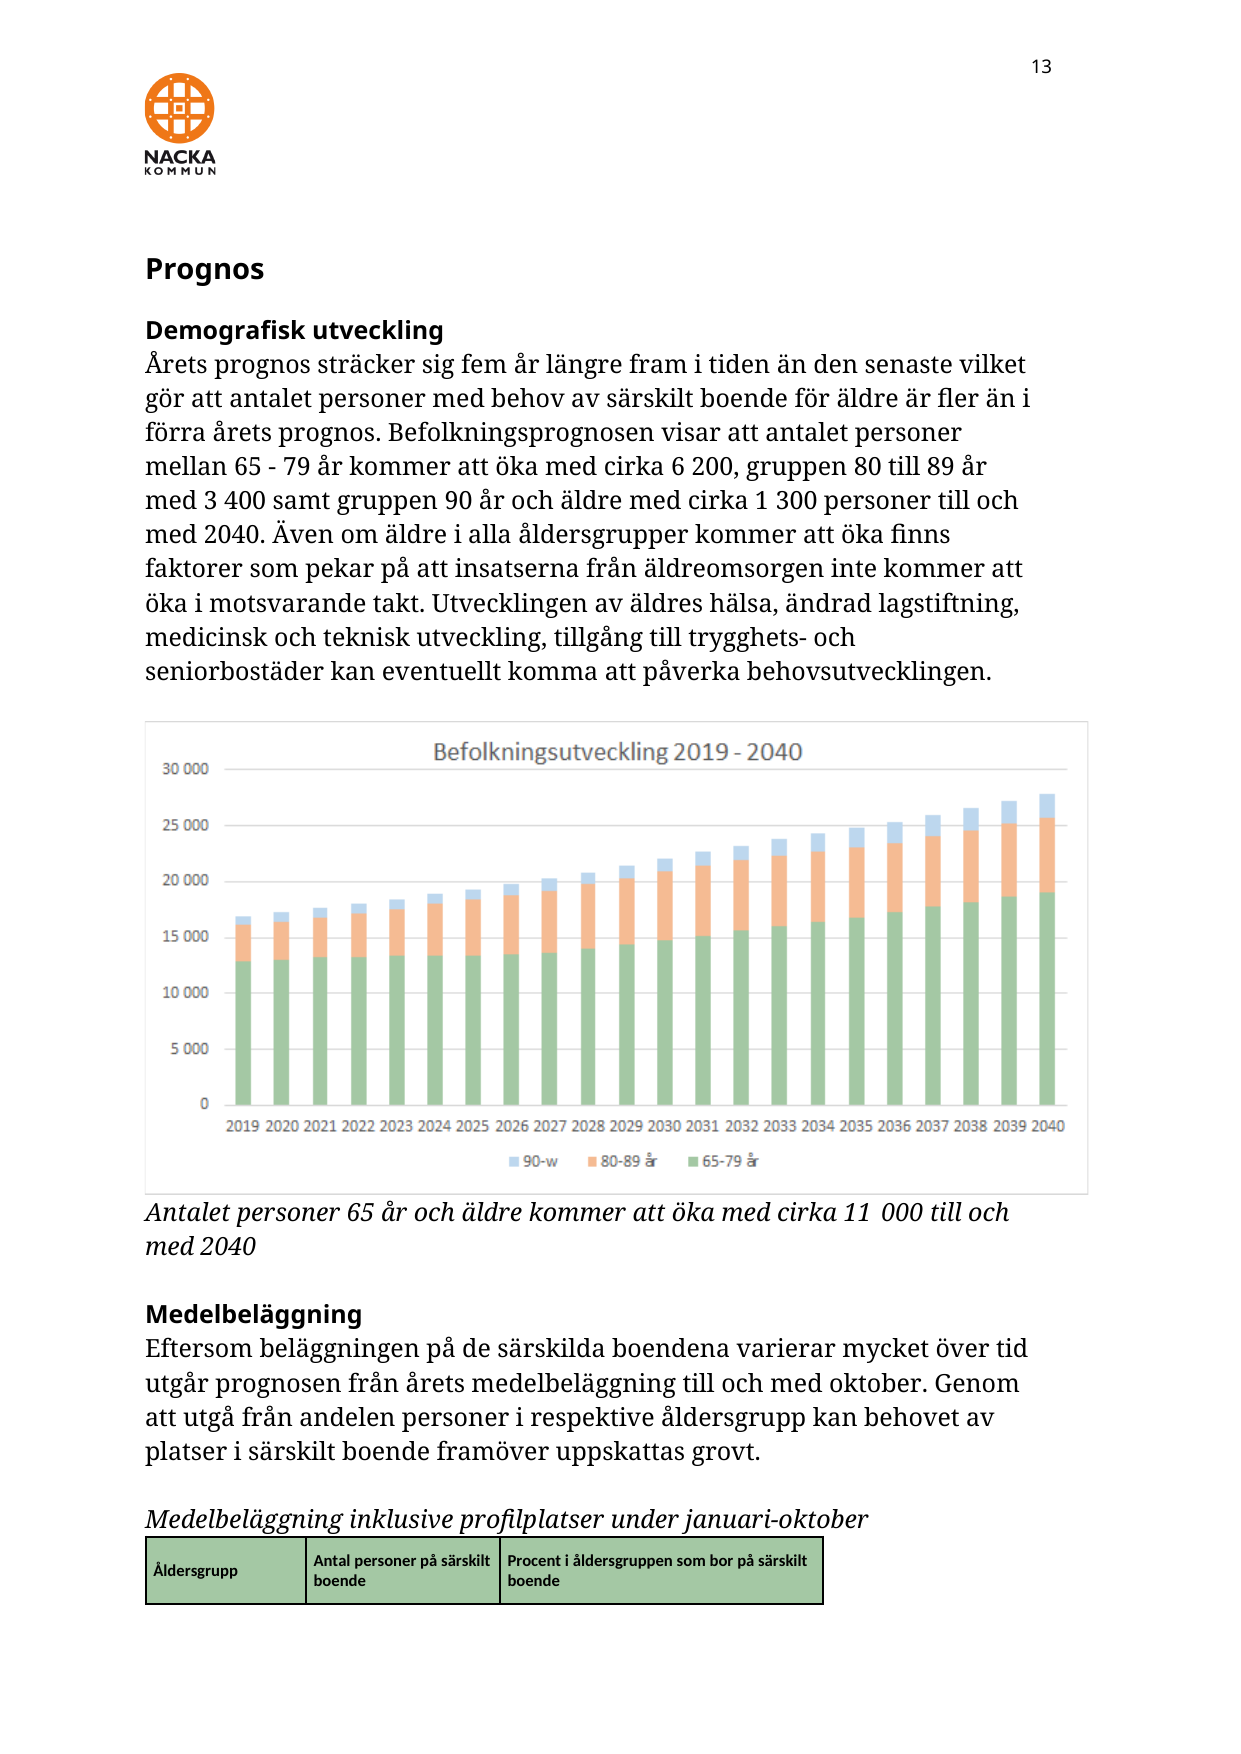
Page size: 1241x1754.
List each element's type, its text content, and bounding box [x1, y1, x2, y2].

text Medelbeläggning inklusive profilplatser under januari-oktober [145, 1501, 1036, 1536]
subtitle Medelbeläggning [145, 1297, 1036, 1331]
table_header Antal personer på särskilt boende [307, 1538, 499, 1603]
table_header Procent i åldersgruppen som bor på särskilt boende [501, 1538, 822, 1603]
text Årets prognos sträcker sig fem år längre fram i tiden än den senaste vilket gör att antalet personer med behov av särskilt boende för äldre är fler än i förra årets prognos. Befolkningsprognosen visar att antalet personer mellan 65 - 79 år kommer att öka med cirka 6 200, gruppen 80 till 89 år med 3 400 samt gruppen 90 år och äldre med cirka 1 300 personer till och med 2040. Även om äldre i alla åldersgrupper kommer att öka finns faktorer som pekar på att insatserna från äldreomsorgen inte kommer att öka i motsvarande takt. Utvecklingen av äldres hälsa, ändrad lagstiftning, medicinsk och teknisk utveckling, tillgång till trygghets- och seniorbostäder kan eventuellt komma att påverka behovsutvecklingen. [145, 347, 1036, 687]
text Eftersom beläggningen på de särskilda boendena varierar mycket över tid utgår prognosen från årets medelbeläggning till och med oktober. Genom att utgå från andelen personer i respektive åldersgrupp kan behovet av platser i särskilt boende framöver uppskattas grovt. [145, 1331, 1036, 1467]
text Antalet personer 65 år och äldre kommer att öka med cirka 11 000 till och med 2040 [145, 1195, 1036, 1263]
text Prognos [145, 248, 1036, 288]
subtitle Demografisk utveckling [145, 313, 1036, 347]
picture [144, 721, 1089, 1195]
picture [144, 73, 216, 175]
table_header Åldersgrupp [147, 1538, 305, 1603]
